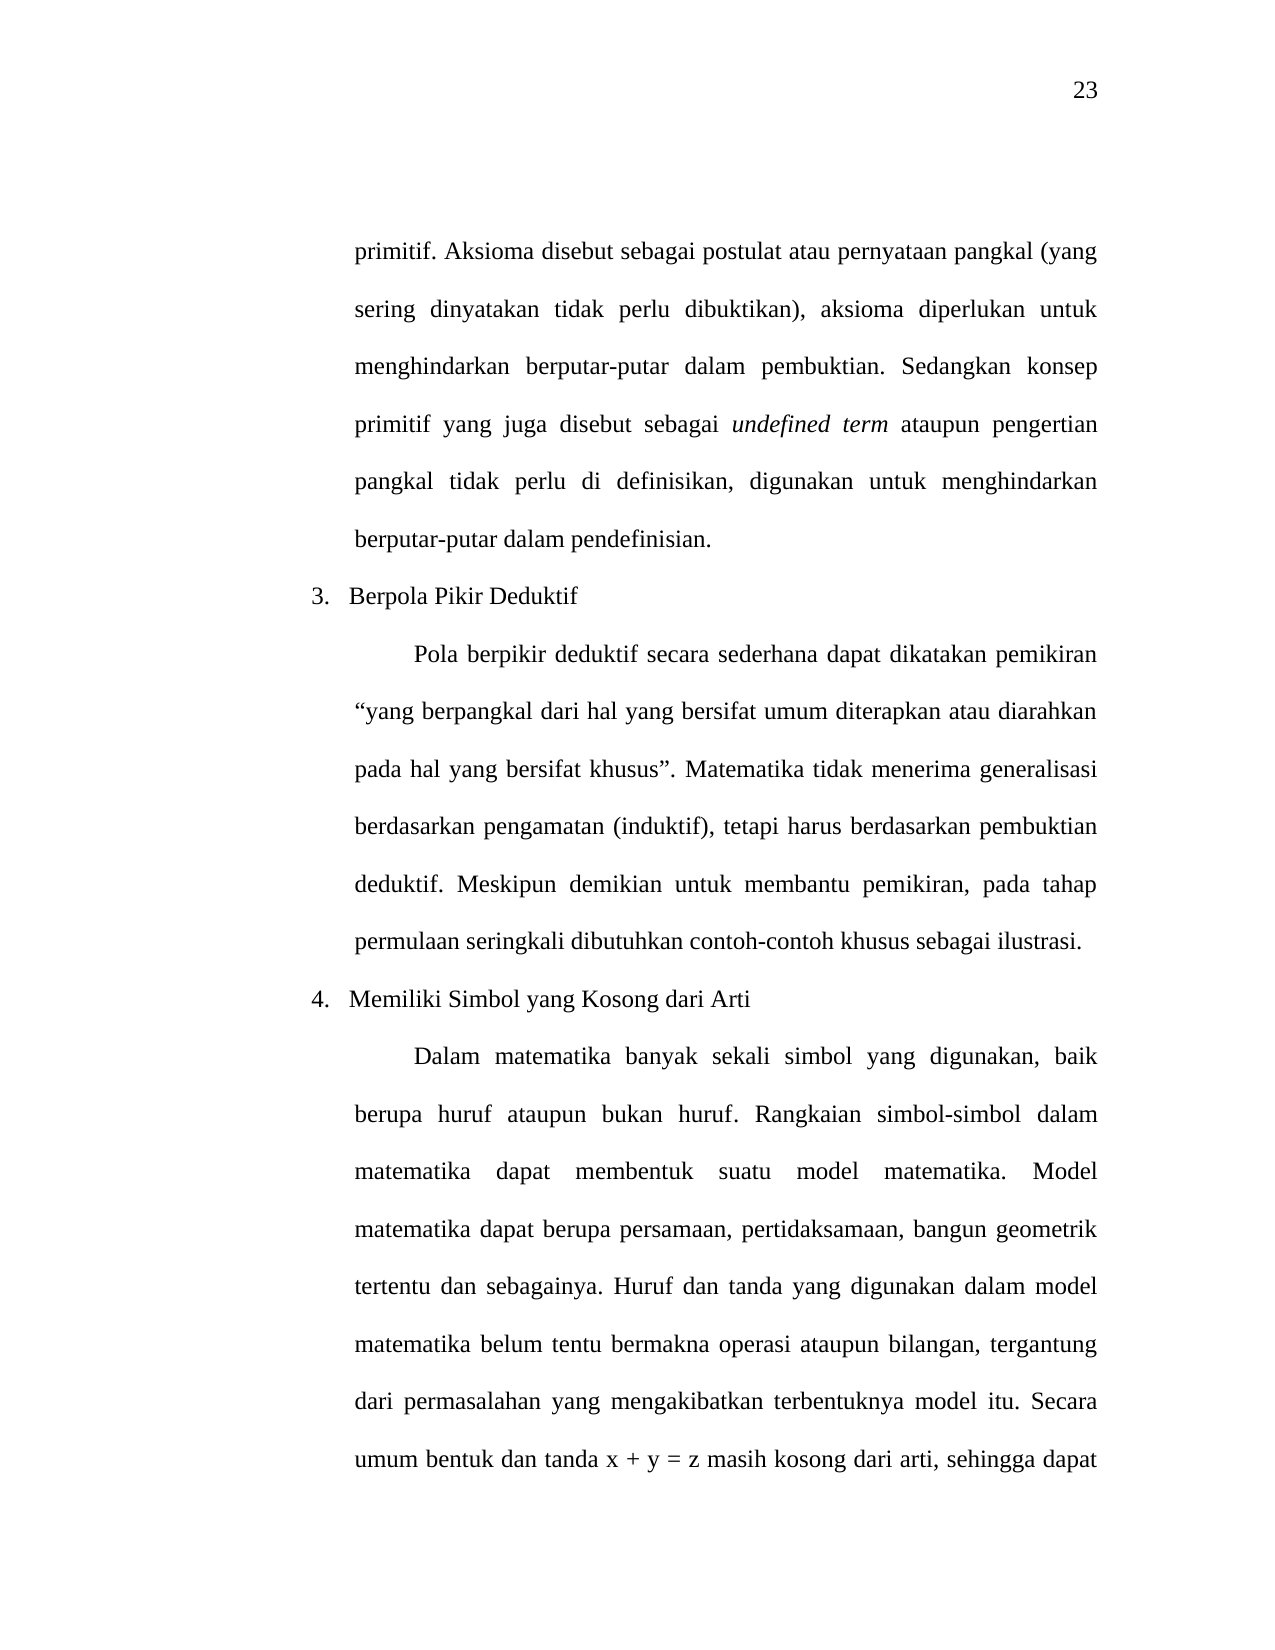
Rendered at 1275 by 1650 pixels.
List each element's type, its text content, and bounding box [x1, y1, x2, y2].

list Berpola Pikir Deduktif [311, 581, 1098, 610]
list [354, 236, 1098, 552]
list Memiliki Simbol yang Kosong dari Arti [311, 984, 1098, 1012]
list Pola berpikir deduktif secara sederhana dapat dikatakan pemikiran “yang berpangkal dari hal yang bersifat umum diterapkan atau diarahkan pada hal yang bersifat khusus”. Matematika tidak menerima generalisasi berdasarkan pengamatan (induktif), tetapi harus berdasarkan pembuktian deduktif. Meskipun demikian untuk membantu pemikiran, pada tahap permulaan seringkali dibutuhkan contoh-contoh khusus sebagai ilustrasi. [354, 639, 1098, 955]
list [354, 1041, 1098, 1472]
